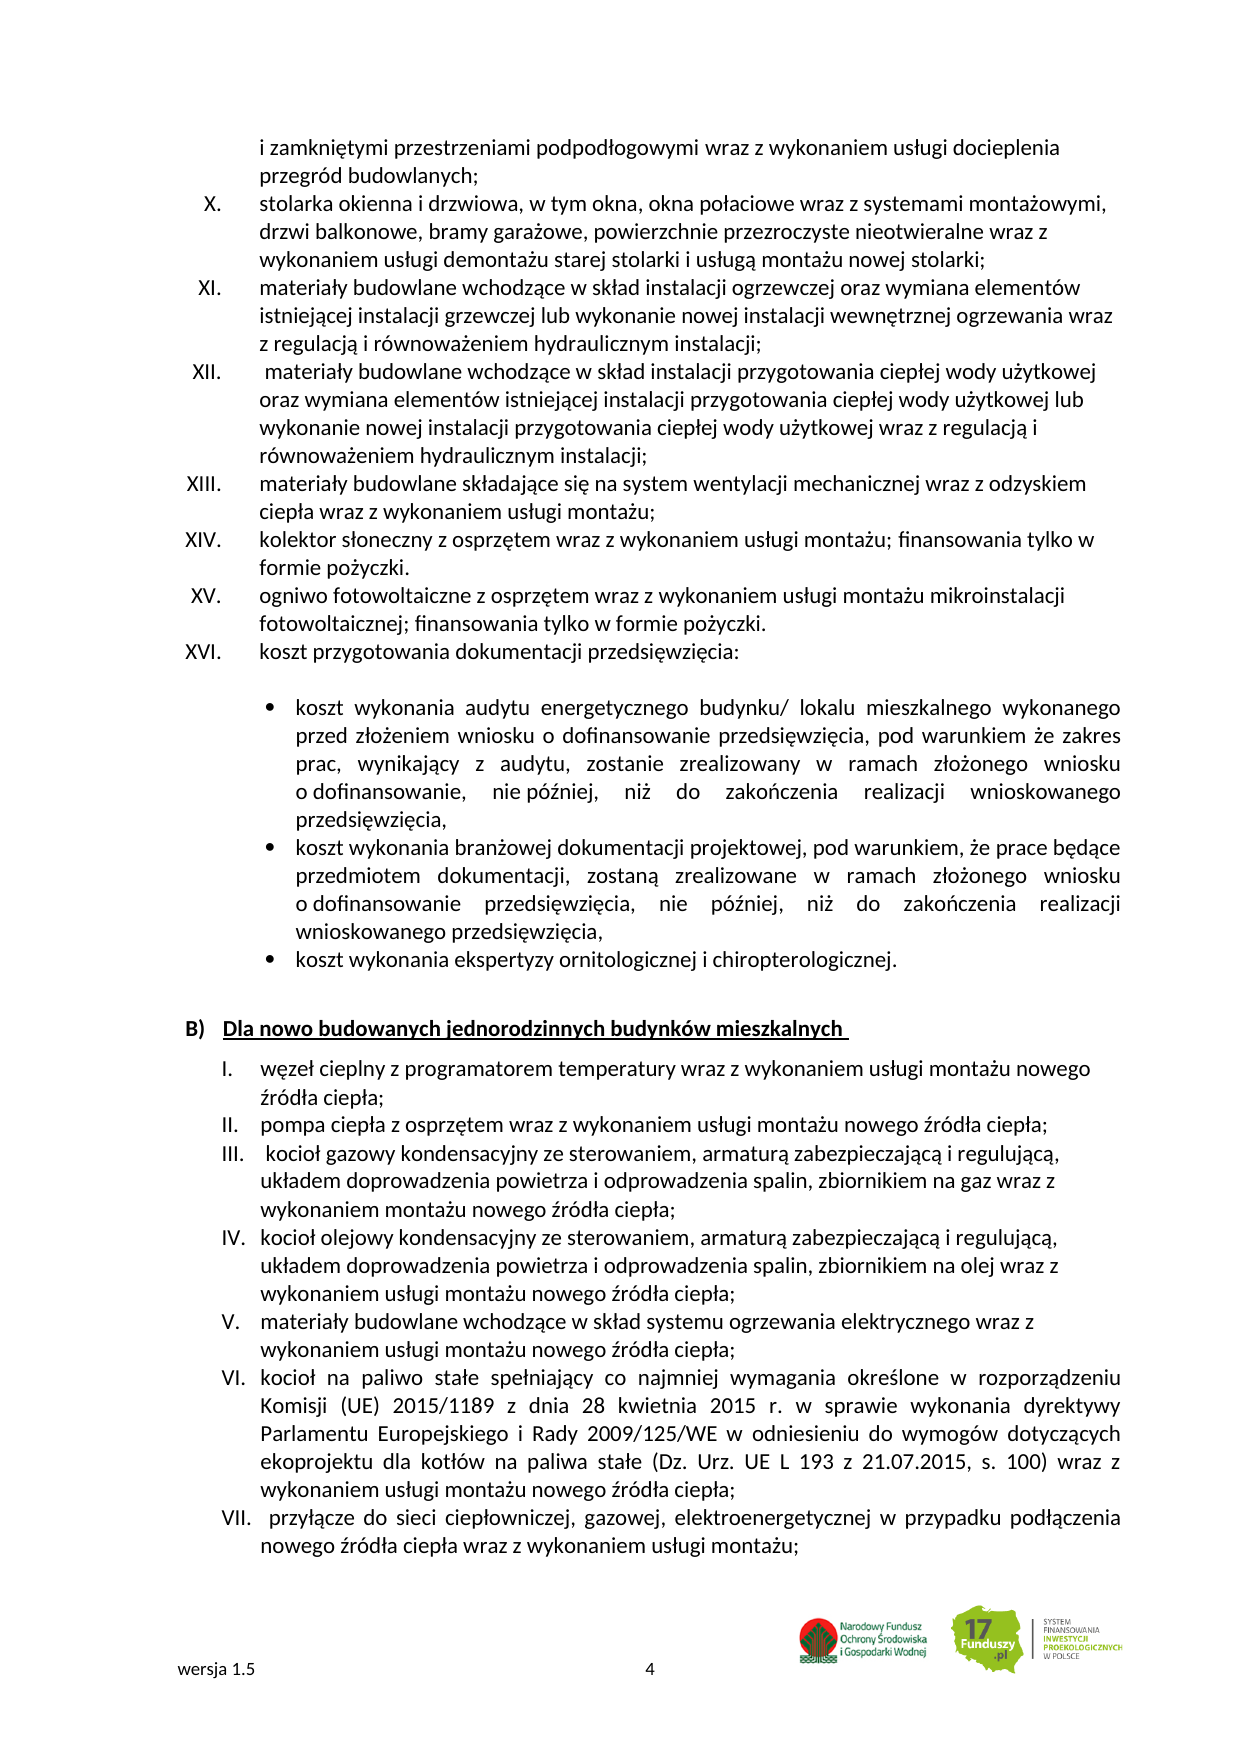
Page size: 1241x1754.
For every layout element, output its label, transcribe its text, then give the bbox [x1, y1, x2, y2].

list ogniwo fotowoltaiczne z osprzętem wraz z wykonaniem usługi montażu mikroinstalacji fotowoltaicznej; finansowania tylko w formie pożyczki. [222, 581, 1122, 637]
list materiały budowlane wchodzące w skład instalacji ogrzewczej oraz wymiana elementów istniejącej instalacji grzewczej lub wykonanie nowej instalacji wewnętrznej ogrzewania wraz z regulacją i równoważeniem hydraulicznym instalacji; [222, 273, 1122, 357]
list materiały budowlane wchodzące w skład instalacji przygotowania ciepłej wody użytkowej oraz wymiana elementów istniejącej instalacji przygotowania ciepłej wody użytkowej lub wykonanie nowej instalacji przygotowania ciepłej wody użytkowej wraz z regulacją i równoważeniem hydraulicznym instalacji; [222, 357, 1122, 469]
list Dla nowo budowanych jednorodzinnych budynków mieszkalnych [185, 1014, 1122, 1042]
list koszt wykonania ekspertyzy ornitologicznej i chiropterologicznej. [266, 946, 1122, 973]
list koszt wykonania audytu energetycznego budynku/ lokalu mieszkalnego wykonanego przed złożeniem wniosku o dofinansowanie przedsięwzięcia, pod warunkiem że zakres prac, wynikający z audytu, zostanie zrealizowany w ramach złożonego wniosku o dofinansowanie, nie później, niż do zakończenia realizacji wnioskowanego przedsięwzięcia, [266, 693, 1122, 833]
list stolarka okienna i drzwiowa, w tym okna, okna połaciowe wraz z systemami montażowymi, drzwi balkonowe, bramy garażowe, powierzchnie przezroczyste nieotwieralne wraz z wykonaniem usługi demontażu starej stolarki i usługą montażu nowej stolarki; [222, 189, 1122, 273]
list materiały budowlane składające się na system wentylacji mechanicznej wraz z odzyskiem ciepła wraz z wykonaniem usługi montażu; [222, 469, 1122, 525]
list koszt wykonania branżowej dokumentacji projektowej, pod warunkiem, że prace będące przedmiotem dokumentacji, zostaną zrealizowane w ramach złożonego wniosku o dofinansowanie przedsięwzięcia, nie później, niż do zakończenia realizacji wnioskowanego przedsięwzięcia, [266, 833, 1122, 946]
list kolektor słoneczny z osprzętem wraz z wykonaniem usługi montażu; finansowania tylko w formie pożyczki. [222, 525, 1122, 581]
list materiały budowlane wchodzące w skład systemu ogrzewania elektrycznego wraz z wykonaniem usługi montażu nowego źródła ciepła; [221, 1307, 1122, 1363]
list węzeł cieplny z programatorem temperatury wraz z wykonaniem usługi montażu nowego źródła ciepła; [221, 1054, 1122, 1111]
list przyłącze do sieci ciepłowniczej, gazowej, elektroenergetycznej w przypadku podłączenia nowego źródła ciepła wraz z wykonaniem usługi montażu; [221, 1503, 1122, 1559]
picture [786, 1603, 1123, 1676]
list pompa ciepła z osprzętem wraz z wykonaniem usługi montażu nowego źródła ciepła; [221, 1111, 1122, 1139]
list kocioł gazowy kondensacyjny ze sterowaniem, armaturą zabezpieczającą i regulującą, układem doprowadzenia powietrza i odprowadzenia spalin, zbiornikiem na gaz wraz z wykonaniem montażu nowego źródła ciepła; [221, 1139, 1122, 1223]
list koszt przygotowania dokumentacji przedsięwzięcia: [222, 637, 1122, 665]
list kocioł olejowy kondensacyjny ze sterowaniem, armaturą zabezpieczającą i regulującą, układem doprowadzenia powietrza i odprowadzenia spalin, zbiornikiem na olej wraz z wykonaniem usługi montażu nowego źródła ciepła; [221, 1223, 1122, 1307]
list kocioł na paliwo stałe spełniający co najmniej wymagania określone w rozporządzeniu Komisji (UE) 2015/1189 z dnia 28 kwietnia 2015 r. w sprawie wykonania dyrektywy Parlamentu Europejskiego i Rady 2009/125/WE w odniesieniu do wymogów dotyczących ekoprojektu dla kotłów na paliwa stałe (Dz. Urz. UE L 193 z 21.07.2015, s. 100) wraz z wykonaniem usługi montażu nowego źródła ciepła; [221, 1363, 1122, 1503]
